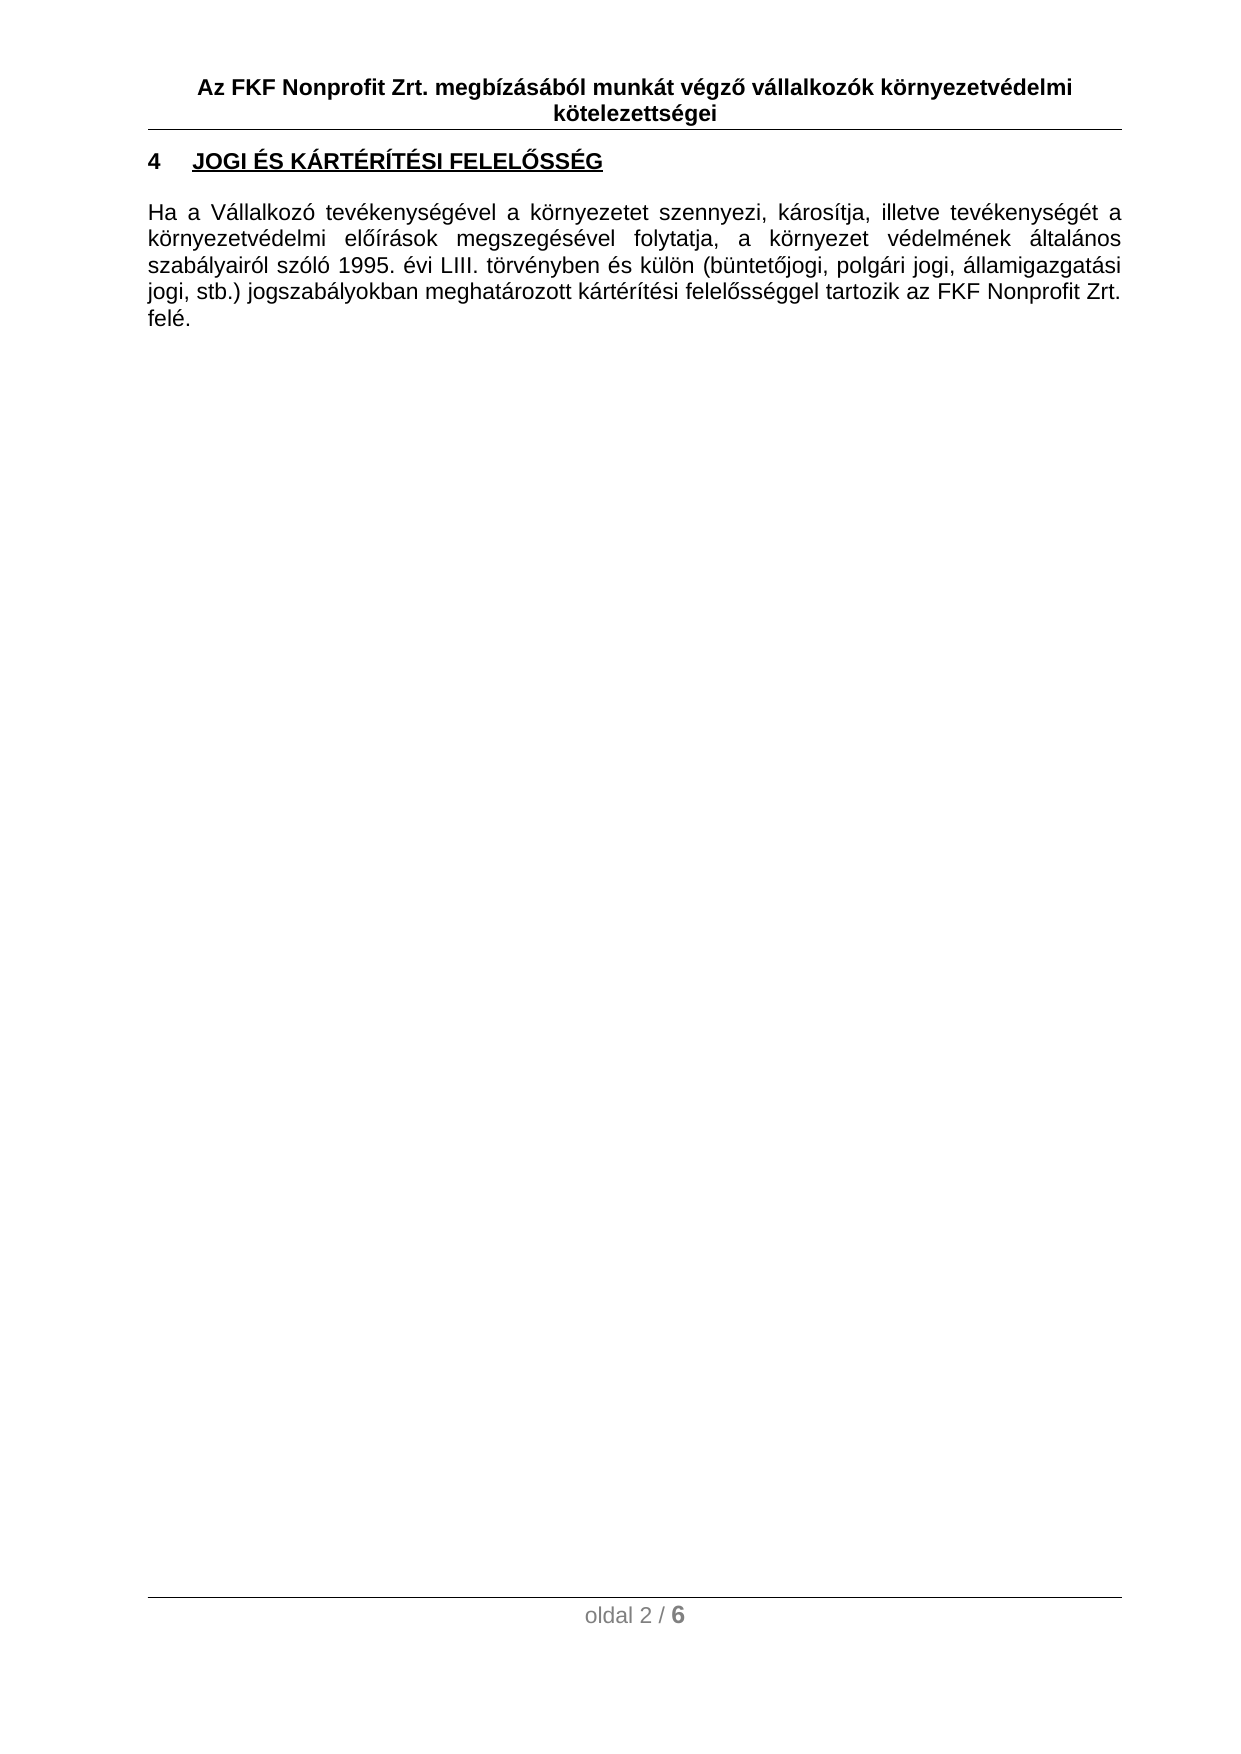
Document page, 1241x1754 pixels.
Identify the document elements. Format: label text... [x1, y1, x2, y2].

text Ha a Vállalkozó tevékenységével a környezetet szennyezi, károsítja, illetve tevékenységét a környezetvédelmi előírások megszegésével folytatja, a környezet védelmének általános szabályairól szóló 1995. évi LIII. törvényben és külön (büntetőjogi, polgári jogi, államigazgatási jogi, stb.) jogszabályokban meghatározott kártérítési felelősséggel tartozik az FKF Nonprofit Zrt. felé. [148, 199, 1122, 331]
subtitle JOGI ÉS KÁRTÉRÍTÉSI FELELŐSSÉG [148, 148, 1122, 174]
